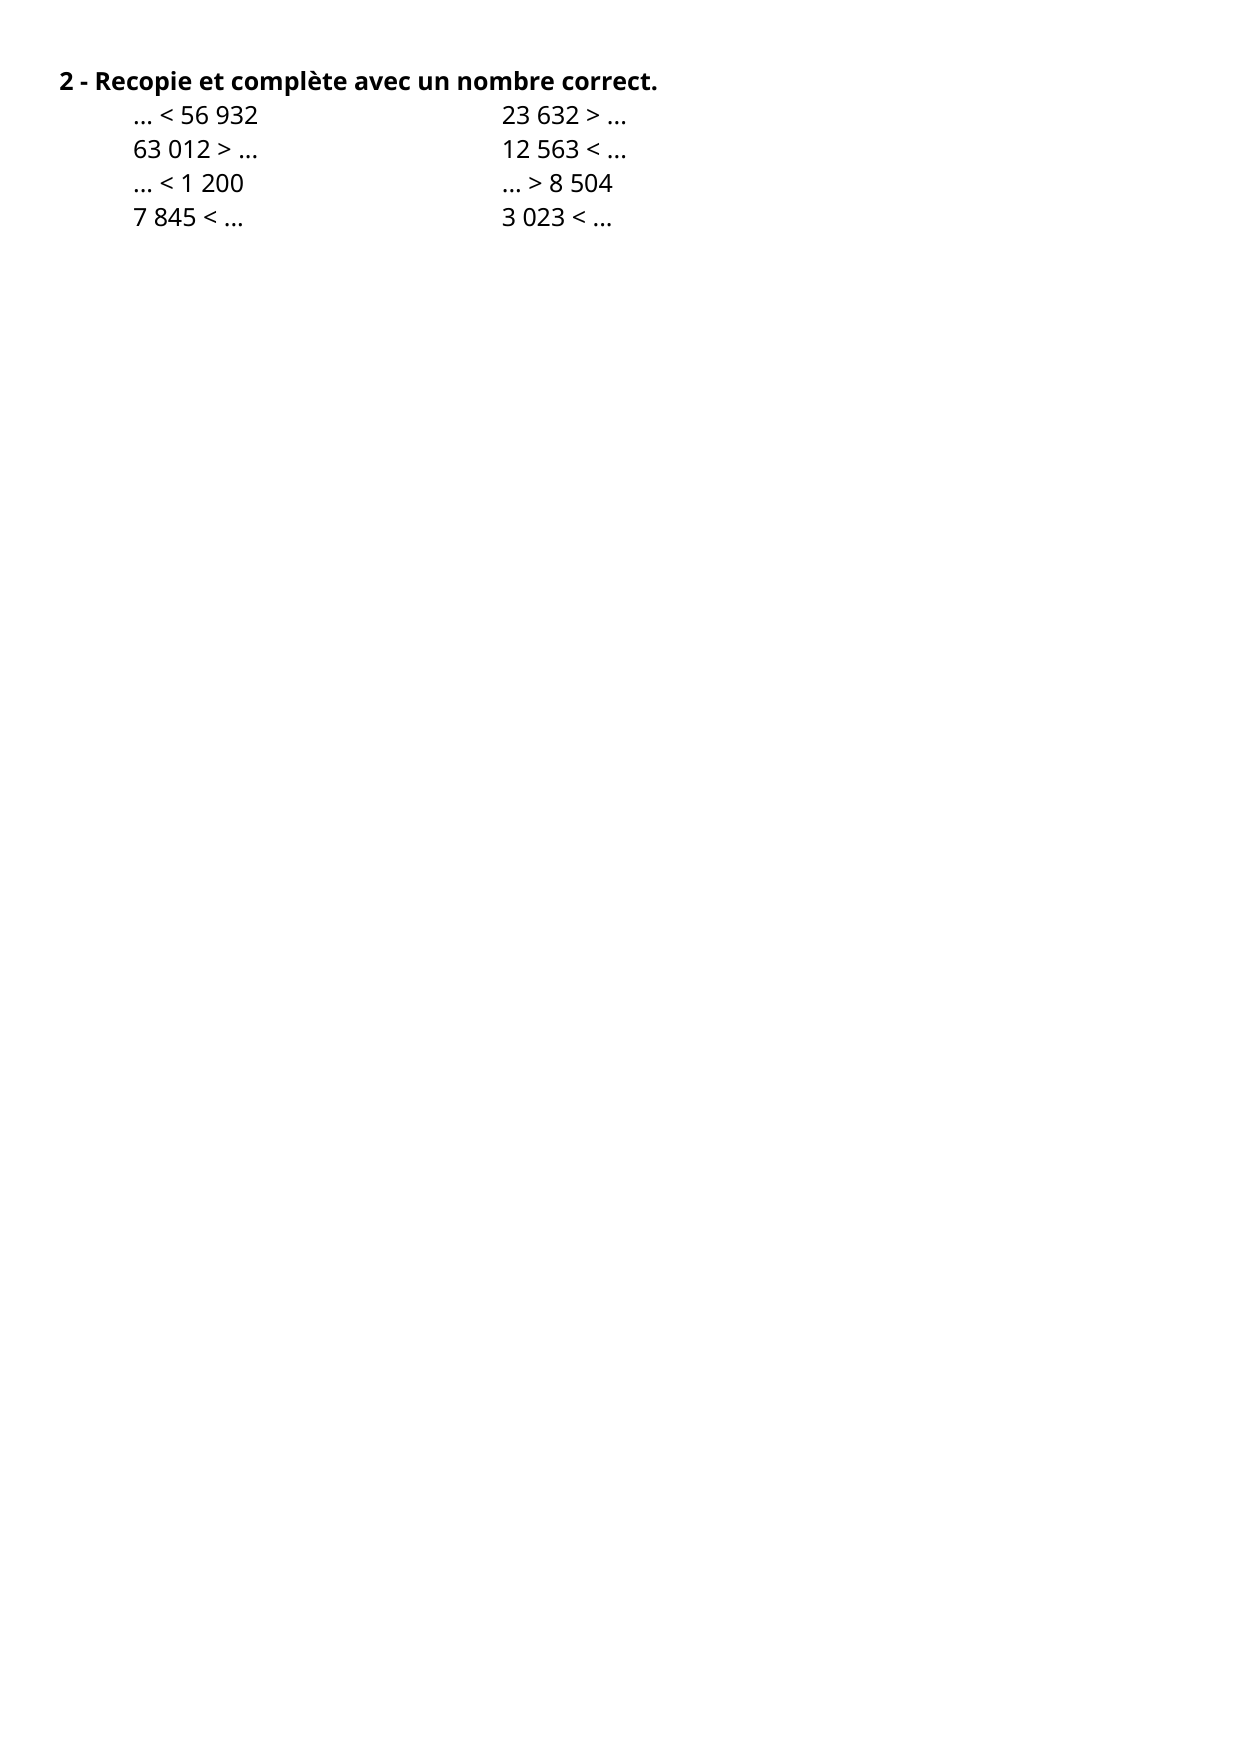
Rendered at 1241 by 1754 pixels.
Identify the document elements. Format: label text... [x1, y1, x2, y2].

text ... < 56 932 23 632 > ... [59, 98, 1181, 132]
text 2 - Recopie et complète avec un nombre correct. [59, 64, 1181, 98]
text ... < 1 200 ... > 8 504 [59, 166, 1181, 200]
text 7 845 < ... 3 023 < ... [59, 200, 1181, 234]
text 63 012 > ... 12 563 < ... [59, 132, 1181, 166]
